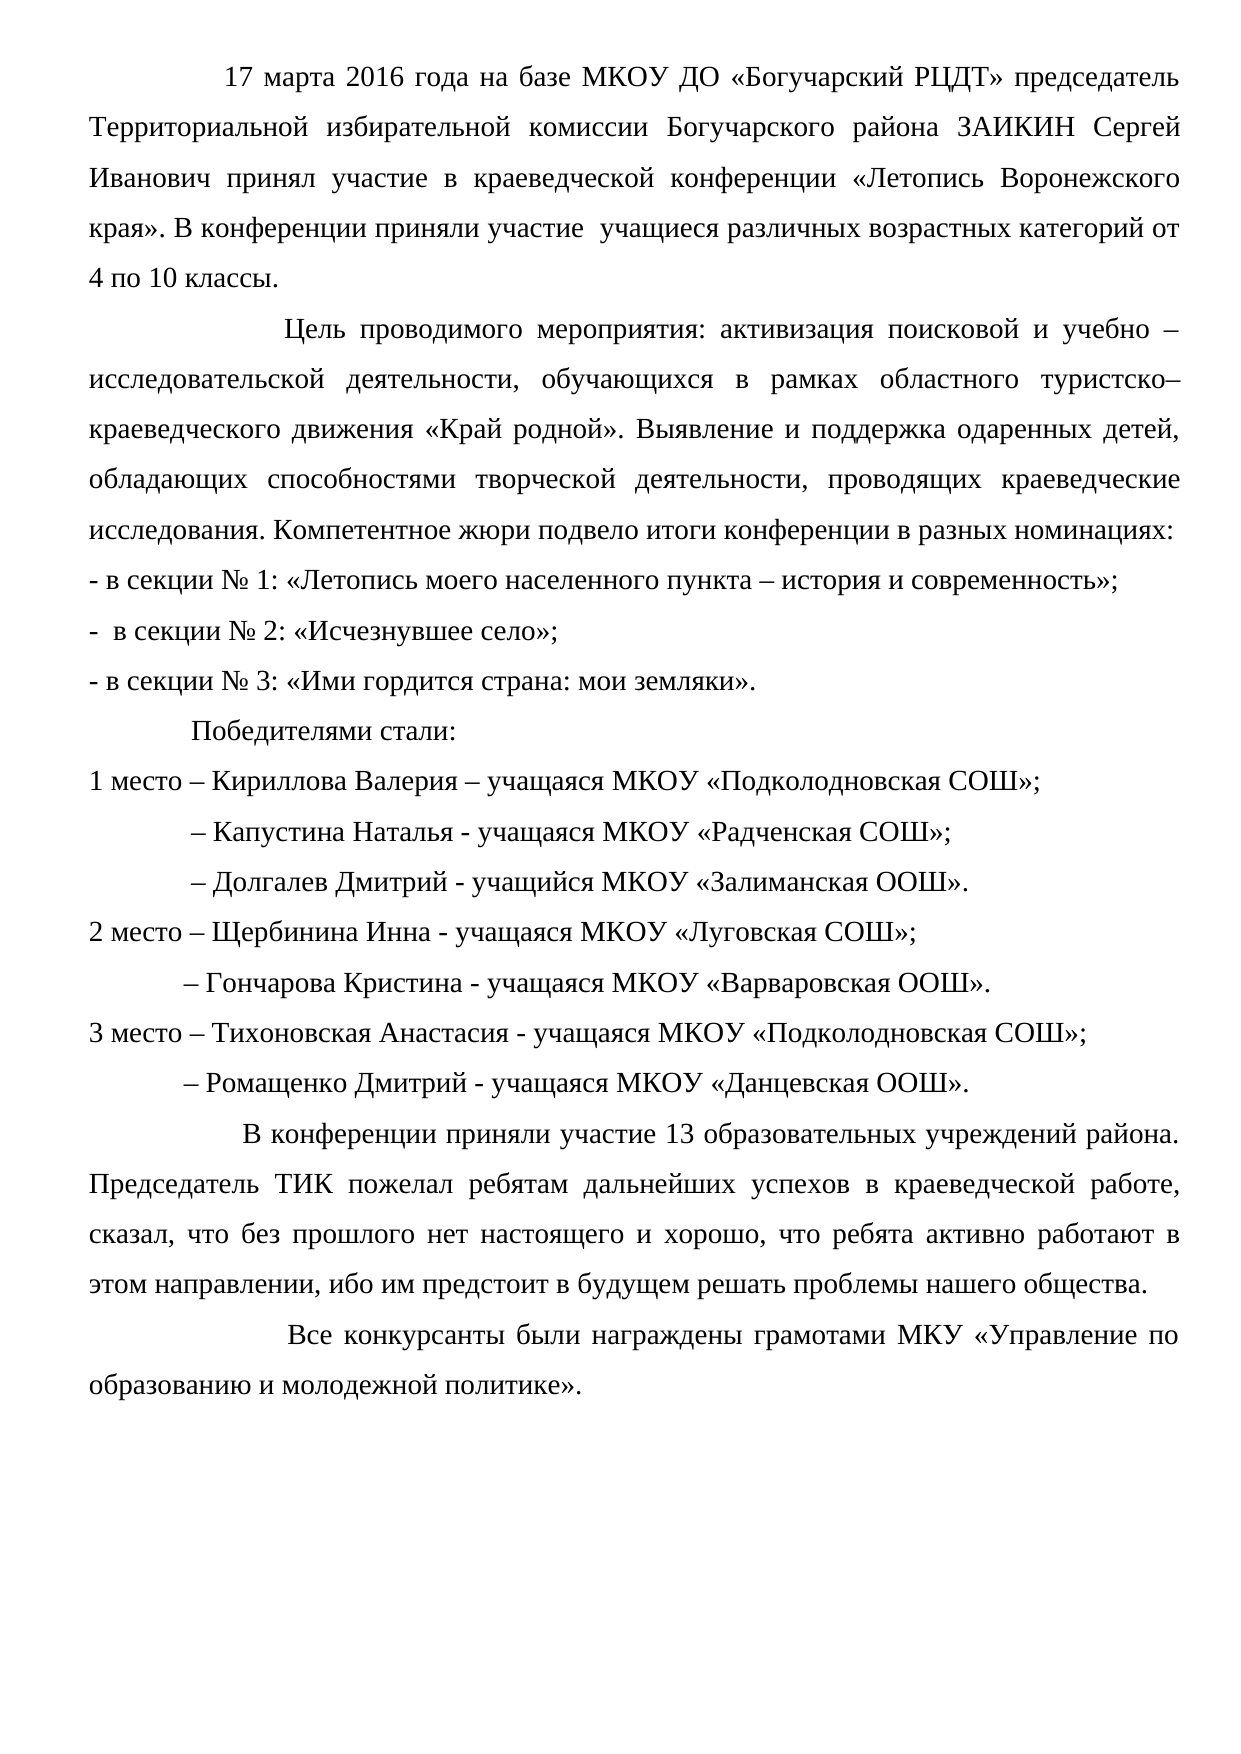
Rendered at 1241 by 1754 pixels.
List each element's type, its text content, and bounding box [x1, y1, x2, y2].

text – Ромащенко Дмитрий - учащаяся МКОУ «Данцевская ООШ». [89, 1065, 1181, 1099]
text – Гончарова Кристина - учащаяся МКОУ «Варваровская ООШ». [89, 965, 1181, 998]
text 17 марта 2016 года на базе МКОУ ДО «Богучарский РЦДТ» председатель Территориальной избирательной комиссии Богучарского района ЗАИКИН Сергей Иванович принял участие в краеведческой конференции «Летопись Воронежского края». В конференции приняли участие учащиеся различных возрастных категорий от 4 по 10 классы. [89, 59, 1181, 294]
text Победителями стали: [89, 713, 1181, 747]
text - в секции № 1: «Летопись моего населенного пункта – история и современность»; [89, 562, 1181, 596]
text - в секции № 3: «Ими гордится страна: мои земляки». [89, 663, 1181, 696]
text Все конкурсанты были награждены грамотами МКУ «Управление по образованию и молодежной политике». [89, 1317, 1181, 1401]
text 3 место – Тихоновская Анастасия - учащаяся МКОУ «Подколодновская СОШ»; [89, 1015, 1211, 1049]
text В конференции приняли участие 13 образовательных учреждений района. Председатель ТИК пожелал ребятам дальнейших успехов в краеведческой работе, сказал, что без прошлого нет настоящего и хорошо, что ребята активно работают в этом направлении, ибо им предстоит в будущем решать проблемы нашего общества. [89, 1116, 1181, 1300]
text 1 место – Кириллова Валерия – учащаяся МКОУ «Подколодновская СОШ»; [89, 763, 1181, 797]
text – Капустина Наталья - учащаяся МКОУ «Радченская СОШ»; [89, 814, 1181, 847]
text - в секции № 2: «Исчезнувшее село»; [89, 613, 1181, 646]
text 2 место – Щербинина Инна - учащаяся МКОУ «Луговская СОШ»; [89, 914, 1181, 948]
text Цель проводимого мероприятия: активизация поисковой и учебно – исследовательской деятельности, обучающихся в рамках областного туристско–краеведческого движения «Край родной». Выявление и поддержка одаренных детей, обладающих способностями творческой деятельности, проводящих краеведческие исследования. Компетентное жюри подвело итоги конференции в разных номинациях: [89, 311, 1181, 546]
text – Долгалев Дмитрий - учащийся МКОУ «Залиманская ООШ». [89, 864, 1181, 898]
